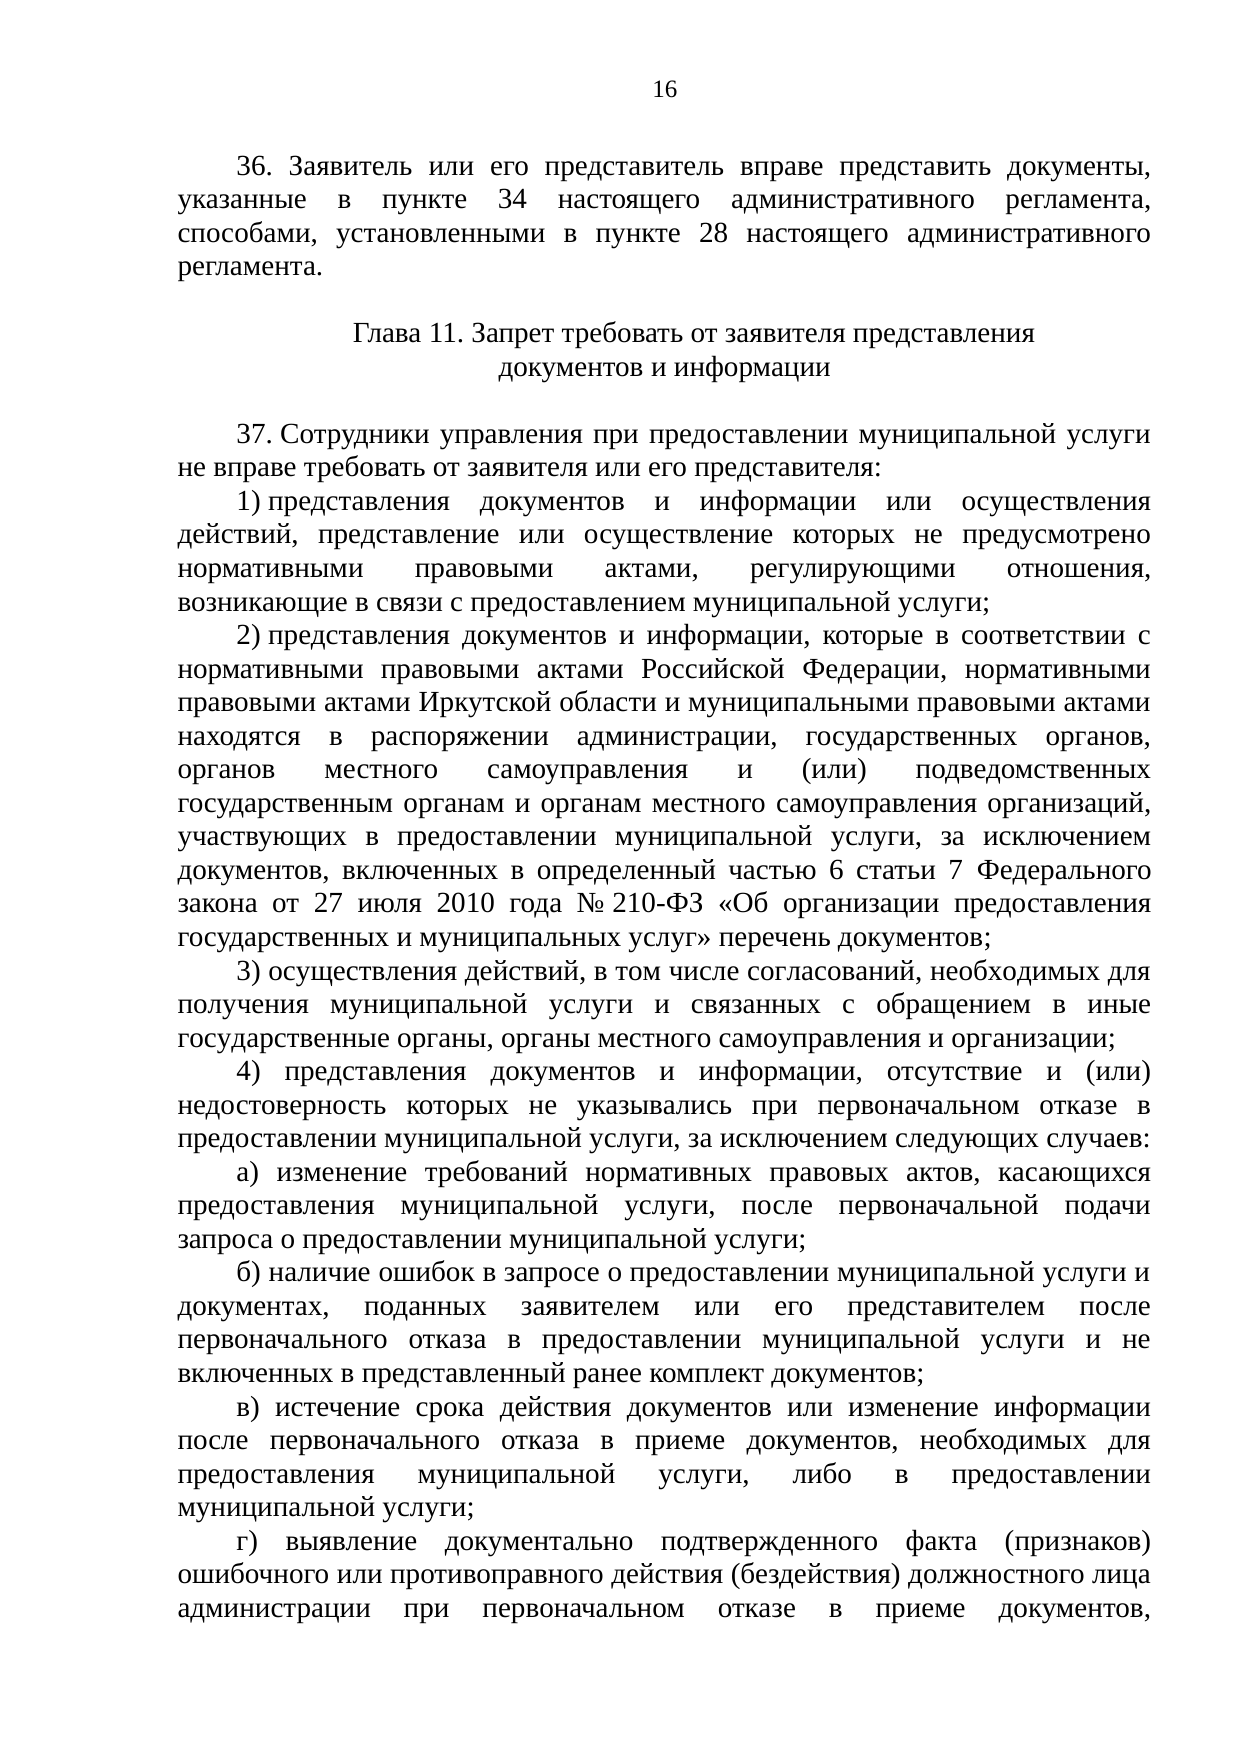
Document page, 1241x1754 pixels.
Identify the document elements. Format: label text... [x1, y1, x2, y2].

text 36. Заявитель или его представитель вправе представить документы, указанные в пункте 34 настоящего административного регламента, способами, установленными в пункте 28 настоящего административного регламента. [177, 148, 1152, 282]
text а) изменение требований нормативных правовых актов, касающихся предоставления муниципальной услуги, после первоначальной подачи запроса о предоставлении муниципальной услуги; [177, 1154, 1152, 1254]
text Глава 11. Запрет требовать от заявителя представления документов и информации [177, 315, 1152, 382]
text б) наличие ошибок в запросе о предоставлении муниципальной услуги и документах, поданных заявителем или его представителем после первоначального отказа в предоставлении муниципальной услуги и не включенных в представленный ранее комплект документов; [177, 1254, 1152, 1389]
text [177, 1523, 1152, 1623]
text 1) представления документов и информации или осуществления действий, представление или осуществление которых не предусмотрено нормативными правовыми актами, регулирующими отношения, возникающие в связи с предоставлением муниципальной услуги; [177, 483, 1152, 617]
text в) истечение срока действия документов или изменение информации после первоначального отказа в приеме документов, необходимых для предоставления муниципальной услуги, либо в предоставлении муниципальной услуги; [177, 1389, 1152, 1523]
text 4) представления документов и информации, отсутствие и (или) недостоверность которых не указывались при первоначальном отказе в предоставлении муниципальной услуги, за исключением следующих случаев: [177, 1053, 1152, 1154]
text 2) представления документов и информации, которые в соответствии с нормативными правовыми актами Российской Федерации, нормативными правовыми актами Иркутской области и муниципальными правовыми актами находятся в распоряжении администрации, государственных органов, органов местного самоуправления и (или) подведомственных государственным органам и органам местного самоуправления организаций, участвующих в предоставлении муниципальной услуги, за исключением документов, включенных в определенный частью 6 статьи 7 Федерального закона от 27 июля 2010 года № 210-ФЗ «Об организации предоставления государственных и муниципальных услуг» перечень документов; [177, 617, 1152, 953]
text 37. Сотрудники управления при предоставлении муниципальной услуги не вправе требовать от заявителя или его представителя: [177, 416, 1152, 483]
text 3) осуществления действий, в том числе согласований, необходимых для получения муниципальной услуги и связанных с обращением в иные государственные органы, органы местного самоуправления и организации; [177, 953, 1152, 1053]
